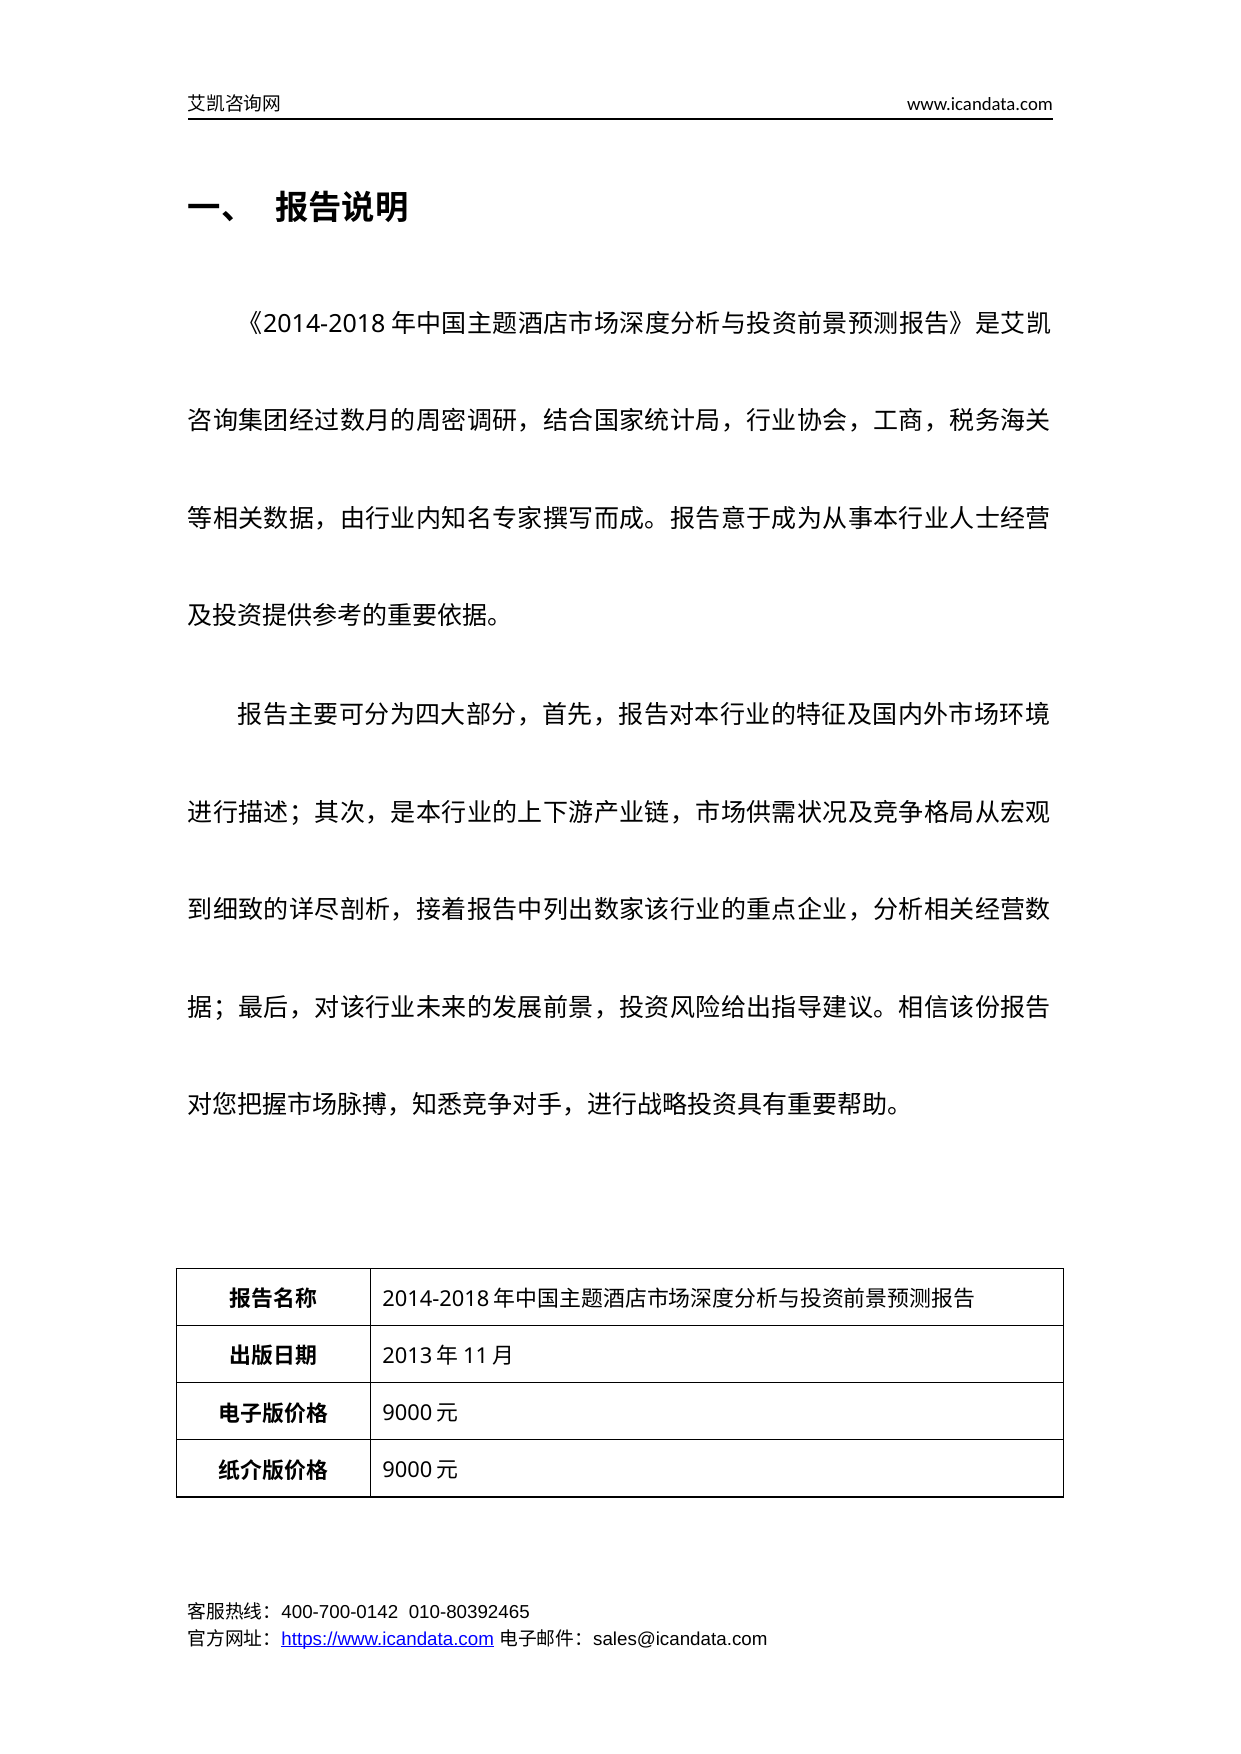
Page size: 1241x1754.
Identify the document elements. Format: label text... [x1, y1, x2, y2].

table_cell 电子版价格 [177, 1383, 370, 1439]
text 《2014-2018年中国主题酒店市场深度分析与投资前景预测报告》是艾凯咨询集团经过数月的周密调研，结合国家统计局，行业协会，工商，税务海关等相关数据，由行业内知名专家撰写而成。报告意于成为从事本行业人士经营及投资提供参考的重要依据。 [187, 289, 1053, 646]
subtitle 报告说明 [187, 172, 1053, 237]
table_header 报告名称 [177, 1269, 370, 1325]
table_cell 纸介版价格 [177, 1440, 370, 1496]
table_cell 2013年11月 [371, 1326, 1063, 1382]
table_cell 出版日期 [177, 1326, 370, 1382]
text 报告主要可分为四大部分，首先，报告对本行业的特征及国内外市场环境进行描述；其次，是本行业的上下游产业链，市场供需状况及竞争格局从宏观到细致的详尽剖析，接着报告中列出数家该行业的重点企业，分析相关经营数据；最后，对该行业未来的发展前景，投资风险给出指导建议。相信该份报告对您把握市场脉搏，知悉竞争对手，进行战略投资具有重要帮助。 [187, 681, 1053, 1136]
table_header 2014-2018年中国主题酒店市场深度分析与投资前景预测报告 [371, 1269, 1063, 1325]
table_cell 9000元 [371, 1383, 1063, 1439]
table_cell 9000元 [371, 1440, 1063, 1496]
